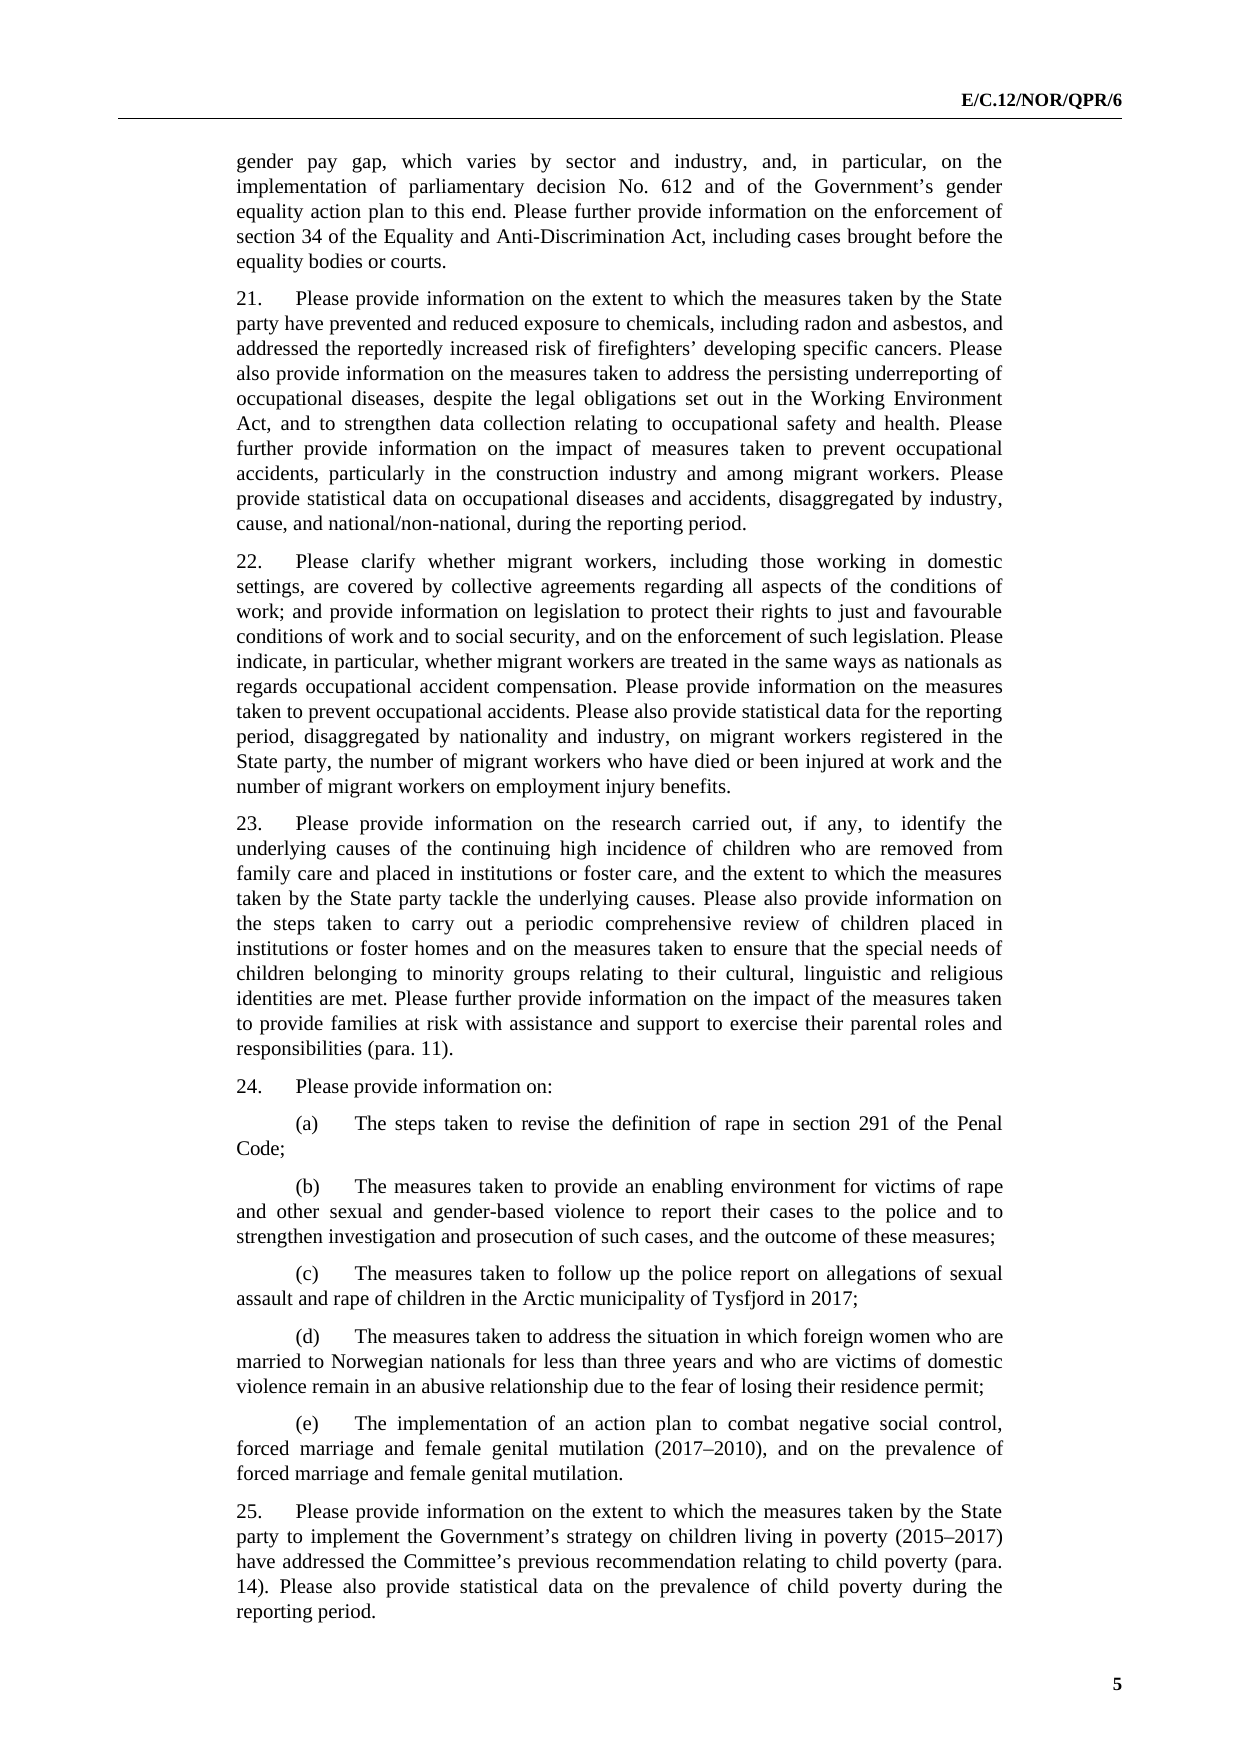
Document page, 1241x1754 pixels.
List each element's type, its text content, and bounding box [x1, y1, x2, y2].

text 23. Please provide information on the research carried out, if any, to identify the underlying causes of the continuing high incidence of children who are removed from family care and placed in institutions or foster care, and the extent to which the measures taken by the State party tackle the underlying causes. Please also provide information on the steps taken to carry out a periodic comprehensive review of children placed in institutions or foster homes and on the measures taken to ensure that the special needs of children belonging to minority groups relating to their cultural, linguistic and religious identities are met. Please further provide information on the impact of the measures taken to provide families at risk with assistance and support to exercise their parental roles and responsibilities (para. 11). [236, 810, 1004, 1060]
text 24. Please provide information on: [236, 1073, 1004, 1098]
text 25. Please provide information on the extent to which the measures taken by the State party to implement the Government’s strategy on children living in poverty (2015–2017) have addressed the Committee’s previous recommendation relating to child poverty (para. 14). Please also provide statistical data on the prevalence of child poverty during the reporting period. [236, 1498, 1004, 1623]
text (b) The measures taken to provide an enabling environment for victims of rape and other sexual and gender-based violence to report their cases to the police and to strengthen investigation and prosecution of such cases, and the outcome of these measures; [236, 1173, 1004, 1248]
text (d) The measures taken to address the situation in which foreign women who are married to Norwegian nationals for less than three years and who are victims of domestic violence remain in an abusive relationship due to the fear of losing their residence permit; [236, 1323, 1004, 1398]
text (e) The implementation of an action plan to combat negative social control, forced marriage and female genital mutilation (2017–2010), and on the prevalence of forced marriage and female genital mutilation. [236, 1410, 1004, 1485]
text (c) The measures taken to follow up the police report on allegations of sexual assault and rape of children in the Arctic municipality of Tysfjord in 2017; [236, 1260, 1004, 1310]
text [236, 148, 1004, 273]
text 21. Please provide information on the extent to which the measures taken by the State party have prevented and reduced exposure to chemicals, including radon and asbestos, and addressed the reportedly increased risk of firefighters’ developing specific cancers. Please also provide information on the measures taken to address the persisting underreporting of occupational diseases, despite the legal obligations set out in the Working Environment Act, and to strengthen data collection relating to occupational safety and health. Please further provide information on the impact of measures taken to prevent occupational accidents, particularly in the construction industry and among migrant workers. Please provide statistical data on occupational diseases and accidents, disaggregated by industry, cause, and national/non-national, during the reporting period. [236, 285, 1004, 535]
text (a) The steps taken to revise the definition of rape in section 291 of the Penal Code; [236, 1110, 1004, 1160]
text 22. Please clarify whether migrant workers, including those working in domestic settings, are covered by collective agreements regarding all aspects of the conditions of work; and provide information on legislation to protect their rights to just and favourable conditions of work and to social security, and on the enforcement of such legislation. Please indicate, in particular, whether migrant workers are treated in the same ways as nationals as regards occupational accident compensation. Please provide information on the measures taken to prevent occupational accidents. Please also provide statistical data for the reporting period, disaggregated by nationality and industry, on migrant workers registered in the State party, the number of migrant workers who have died or been injured at work and the number of migrant workers on employment injury benefits. [236, 548, 1004, 798]
